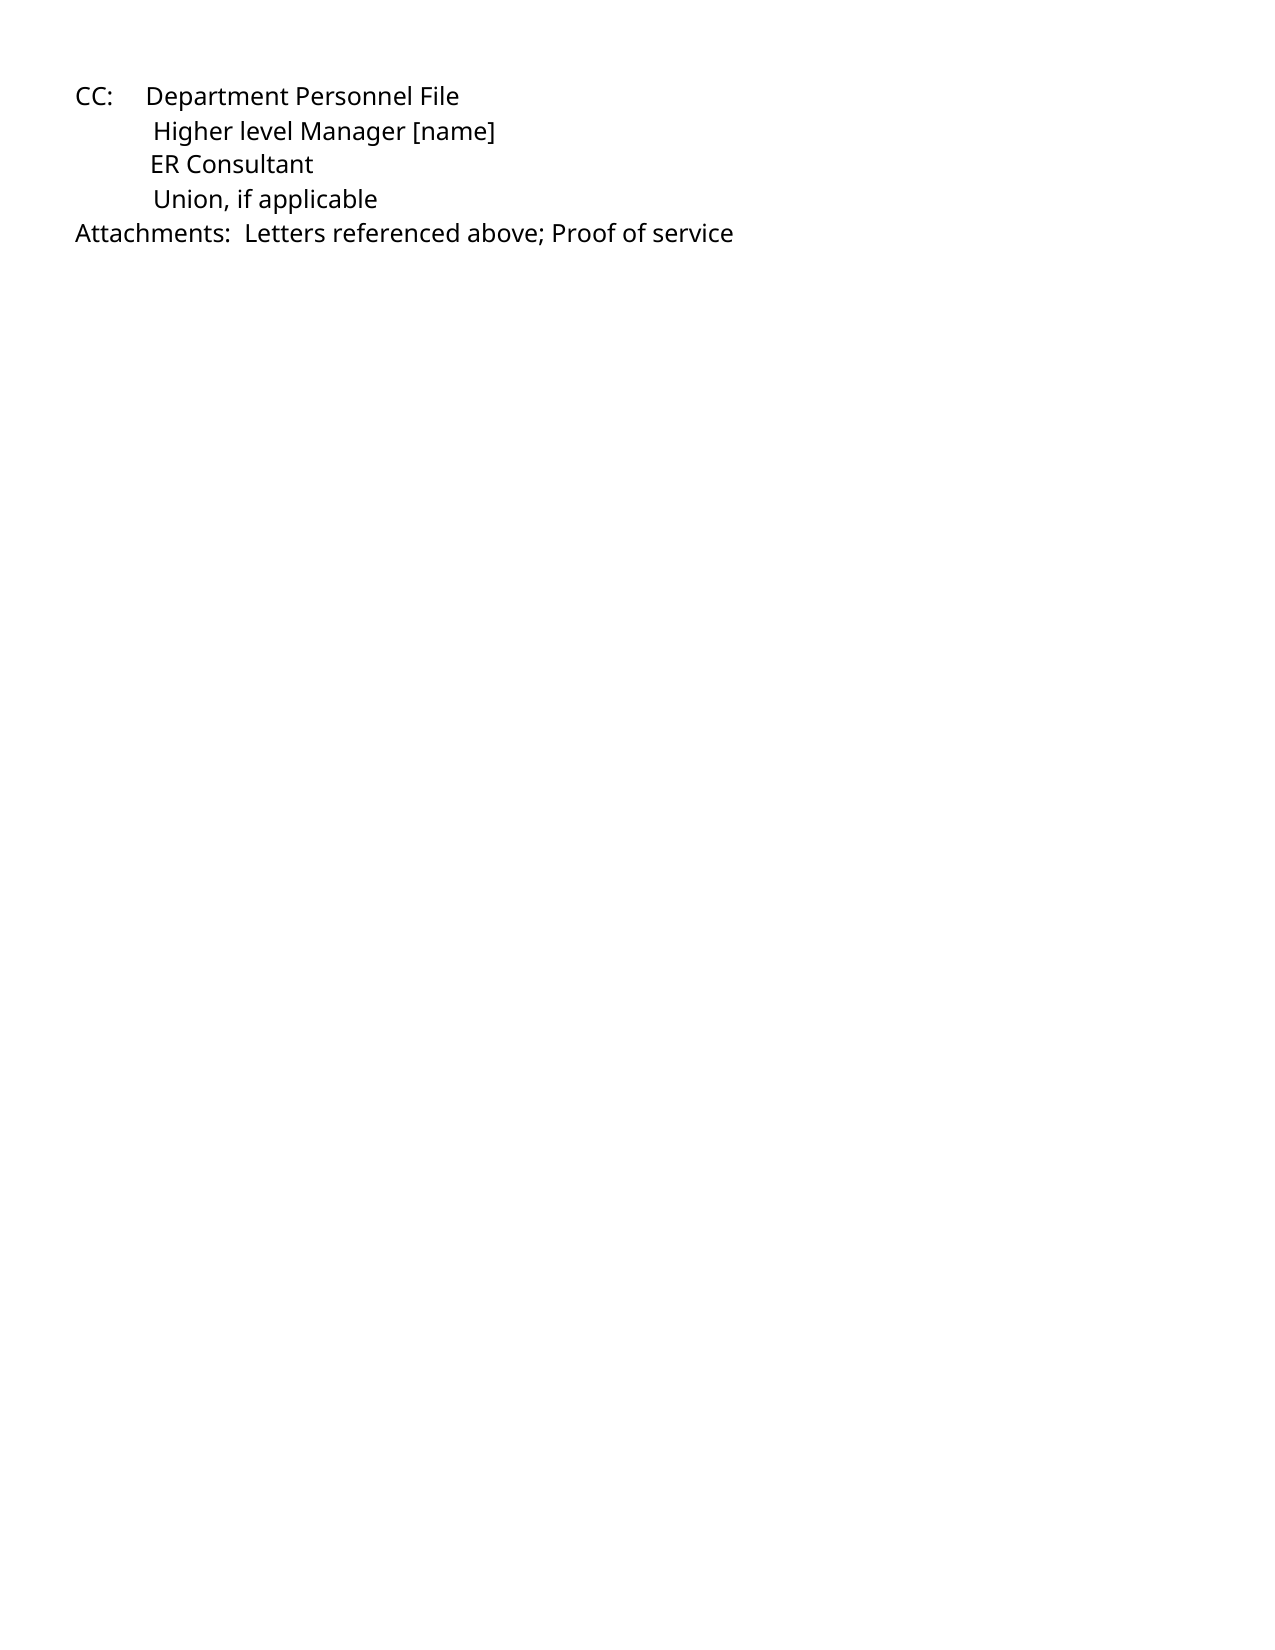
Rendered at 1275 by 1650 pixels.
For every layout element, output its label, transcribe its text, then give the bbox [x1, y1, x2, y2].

text ER Consultant [75, 147, 1200, 181]
text CC: Department Personnel File [75, 79, 1200, 113]
text Union, if applicable [75, 181, 1200, 215]
text Attachments: Letters referenced above; Proof of service [75, 215, 1200, 249]
text Higher level Manager [name] [75, 113, 1200, 147]
